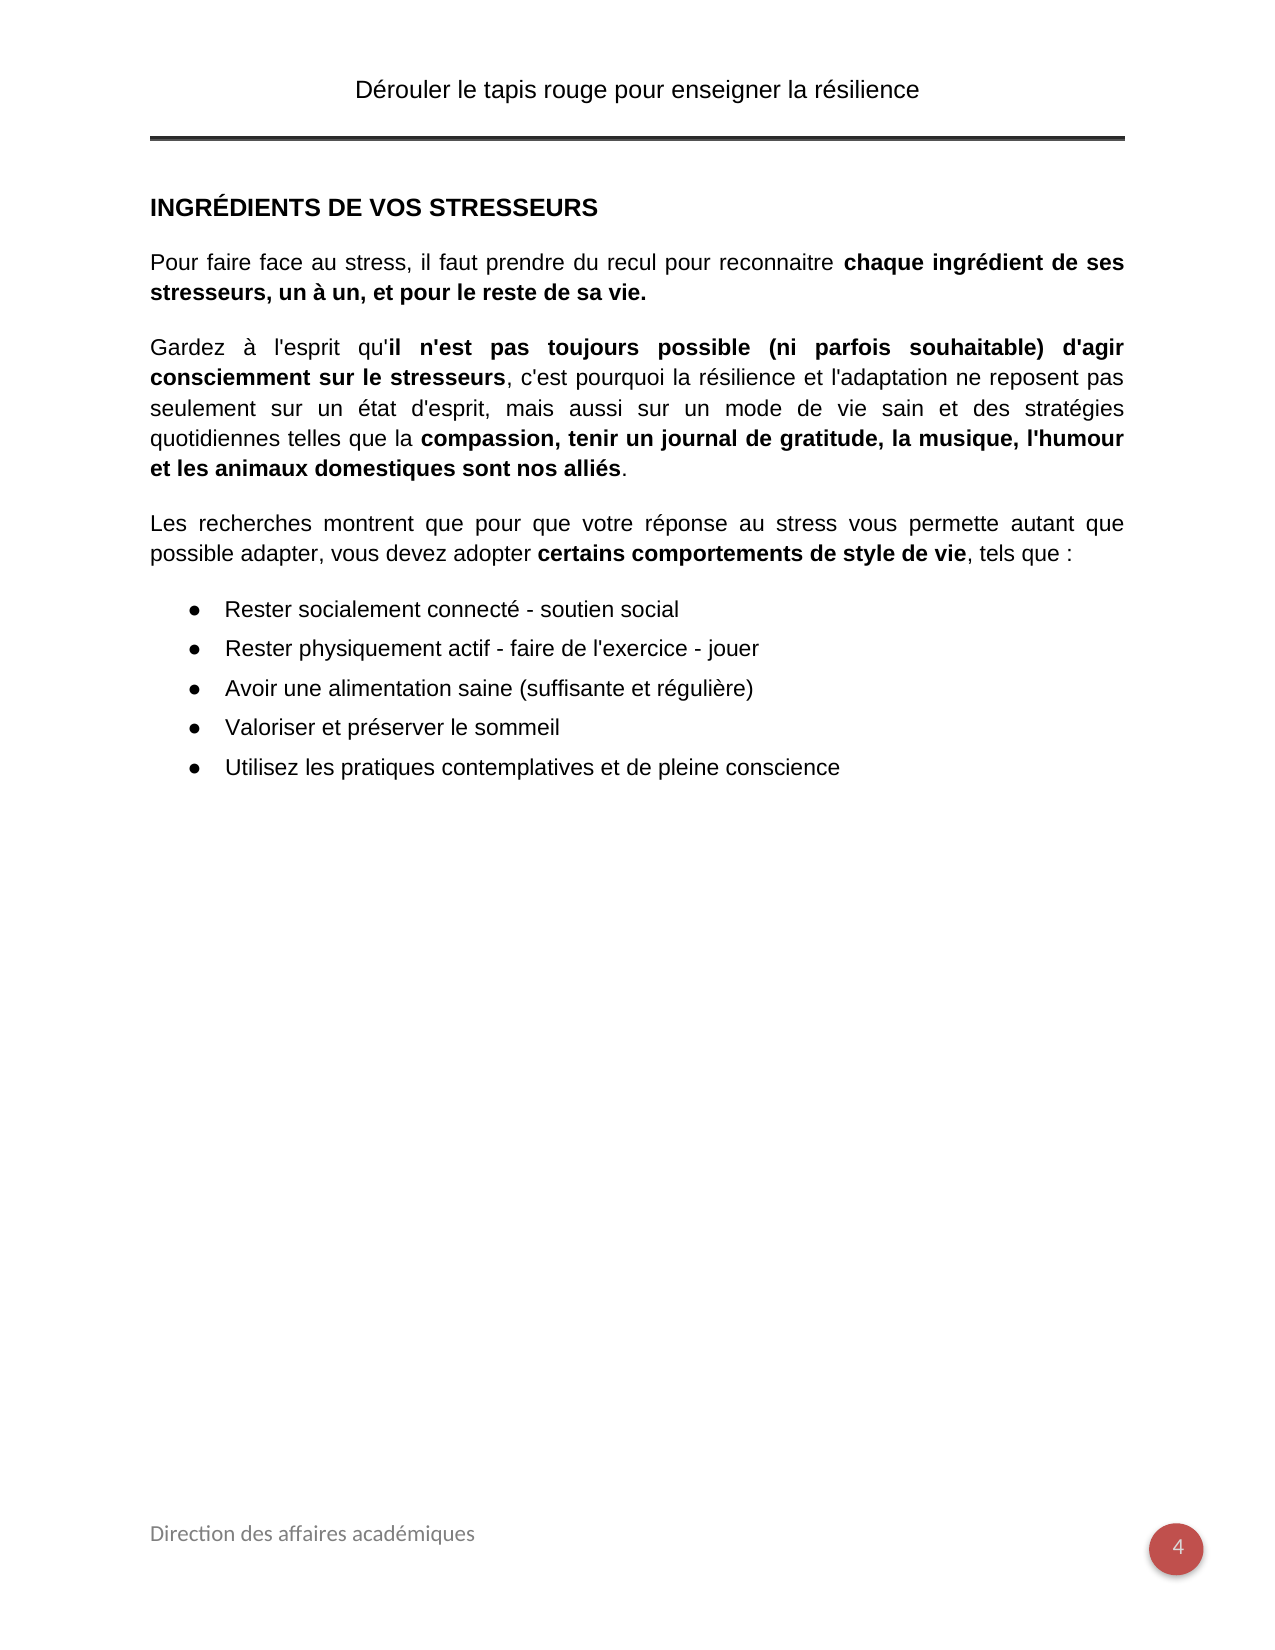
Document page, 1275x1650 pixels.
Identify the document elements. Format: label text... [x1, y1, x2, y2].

text Pour faire face au stress, il faut prendre du recul pour reconnaitre chaque ingrédient de ses stresseurs, un à un, et pour le reste de sa vie. [150, 249, 1125, 305]
list Avoir une alimentation saine (suffisante et régulière) [187, 674, 1125, 701]
list Valoriser et préserver le sommeil [187, 714, 1125, 740]
list Rester socialement connecté - soutien social [187, 596, 1125, 622]
text Les recherches montrent que pour que votre réponse au stress vous permette autant que possible adapter, vous devez adopter certains comportements de style de vie, tels que : [150, 510, 1125, 567]
text Gardez à l'esprit qu'il n'est pas toujours possible (ni parfois souhaitable) d'agir consciemment sur le stresseurs, c'est pourquoi la résilience et l'adaptation ne reposent pas seulement sur un état d'esprit, mais aussi sur un mode de vie sain et des stratégies quotidiennes telles que la compassion, tenir un journal de gratitude, la musique, l'humour et les animaux domestiques sont nos alliés. [150, 334, 1125, 481]
list Rester physiquement actif - faire de l'exercice - jouer [187, 635, 1125, 661]
list Utilisez les pratiques contemplatives et de pleine conscience [187, 753, 1125, 780]
subtitle INGRÉDIENTS DE VOS STRESSEURS [150, 193, 1125, 221]
